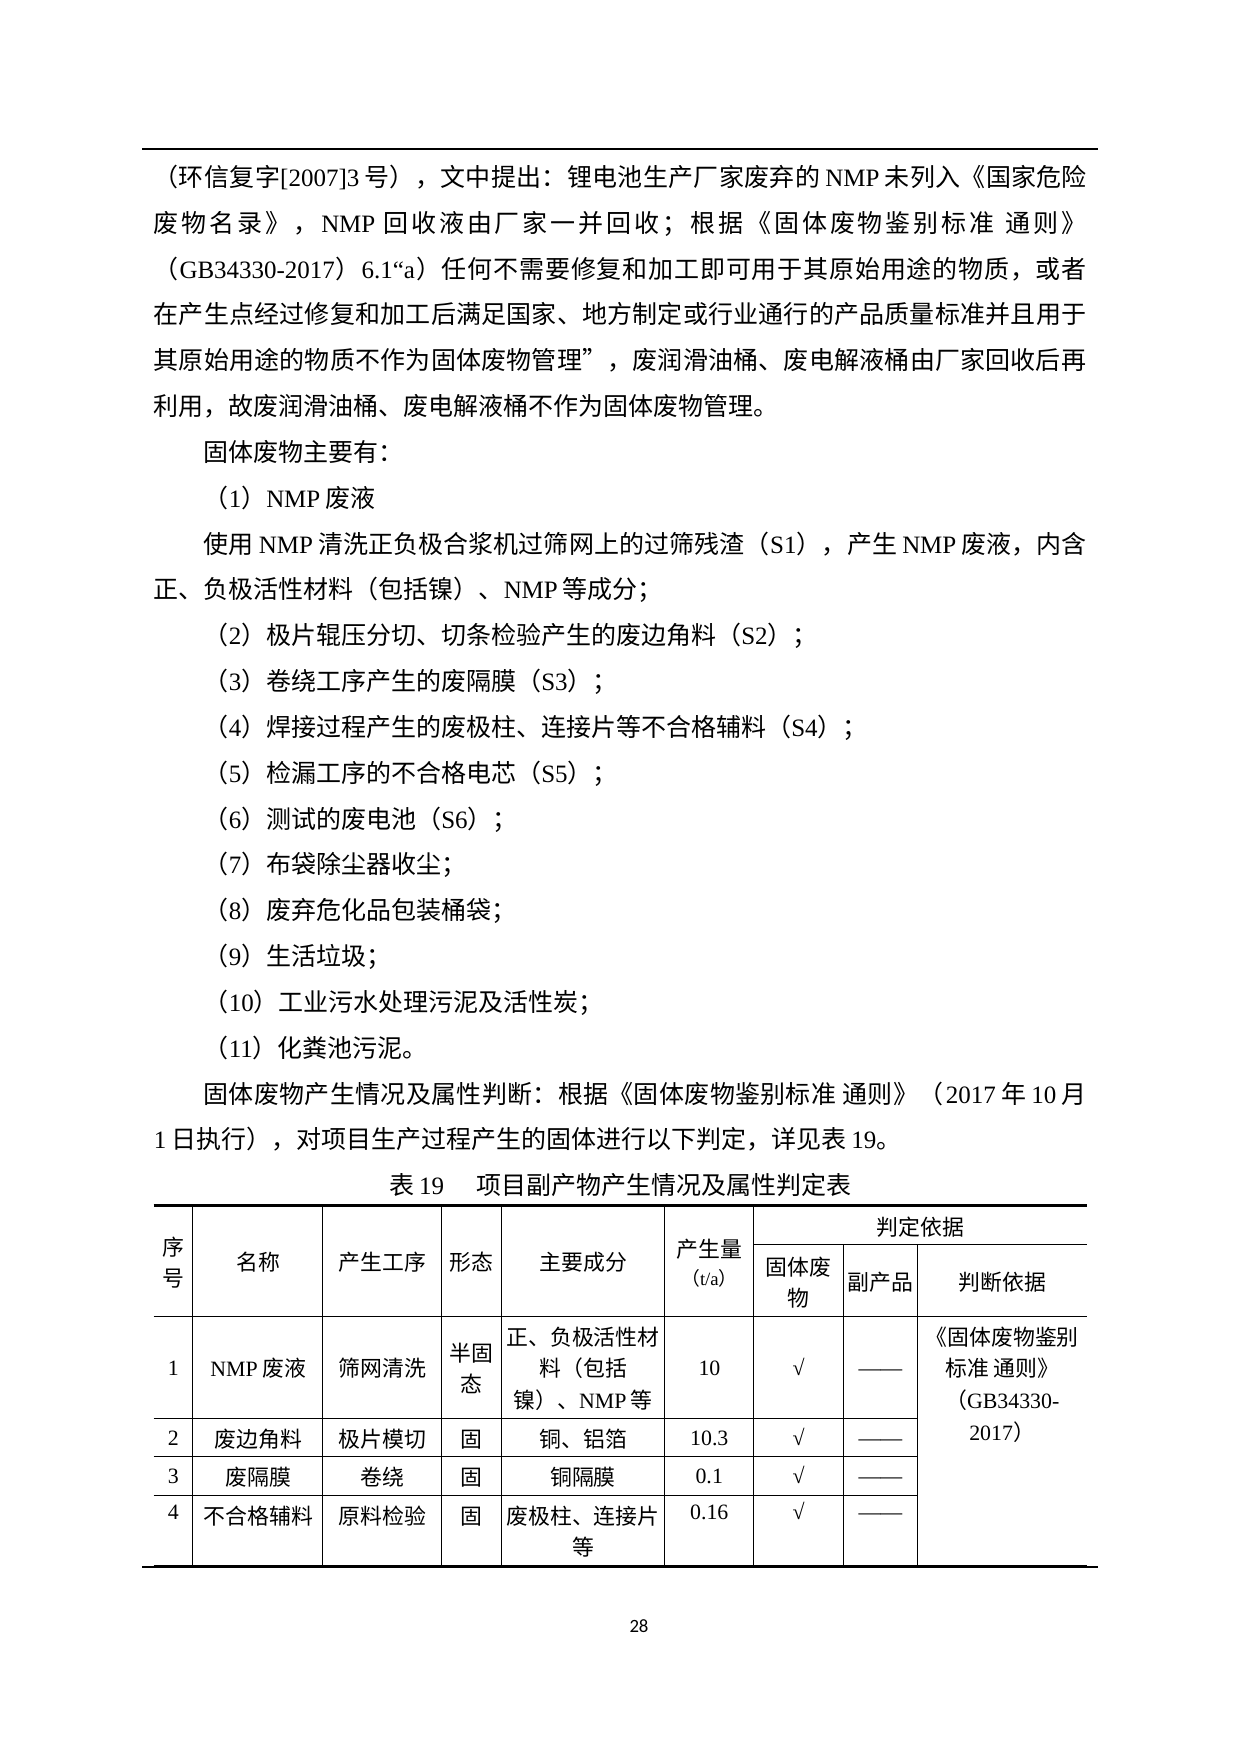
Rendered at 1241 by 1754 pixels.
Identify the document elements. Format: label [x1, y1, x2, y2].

table_header [142, 150, 1098, 1566]
